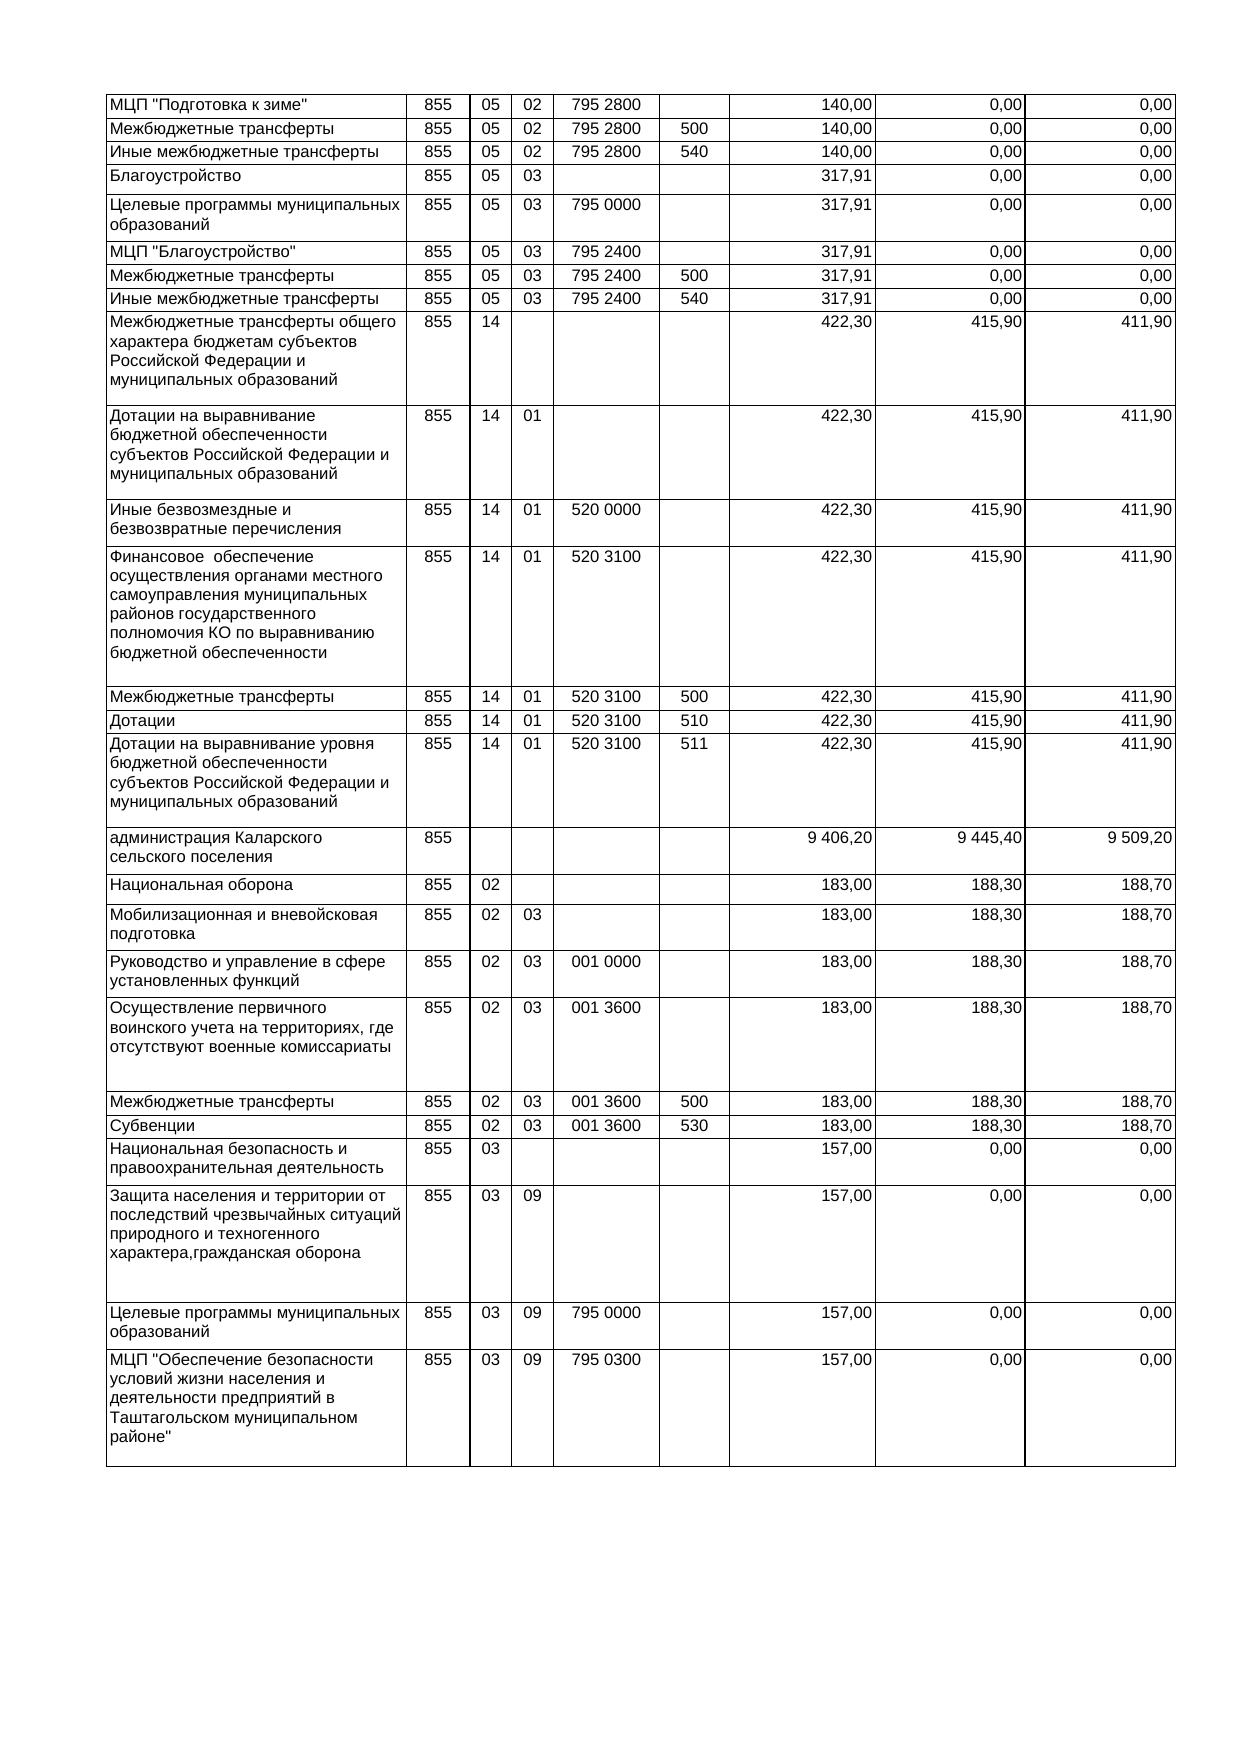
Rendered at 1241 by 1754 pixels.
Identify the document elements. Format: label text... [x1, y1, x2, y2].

table_cell 03 [512, 195, 553, 241]
table_cell 03 [512, 905, 553, 950]
table_cell Финансовое обеспечение осуществления органами местного самоуправления муниципальных районов государственного полномочия КО по выравниванию бюджетной обеспеченности [107, 547, 406, 686]
table_cell [660, 1303, 729, 1349]
table_cell 0,00 [876, 1139, 1024, 1185]
table_cell 415,90 [876, 547, 1024, 686]
table_cell 01 [512, 687, 553, 710]
table_cell 0,00 [876, 265, 1024, 288]
table_cell 183,00 [730, 875, 875, 903]
table_cell Межбюджетные трансферты общего характера бюджетам субъектов Российской Федерации и муниципальных образований [107, 312, 406, 405]
table_cell 02 [471, 875, 511, 903]
table_cell 855 [407, 875, 469, 903]
table_cell 188,70 [1026, 998, 1175, 1091]
table_cell 183,00 [730, 951, 875, 997]
table_cell 01 [512, 547, 553, 686]
table_cell 0,00 [876, 1186, 1024, 1302]
table_cell 001 3600 [554, 998, 659, 1091]
table_cell 03 [471, 1139, 511, 1185]
table_cell Иные межбюджетные трансферты [107, 289, 406, 311]
table_cell 02 [512, 95, 553, 117]
table_cell 411,90 [1026, 500, 1175, 546]
table_cell 03 [512, 1116, 553, 1138]
table_cell 520 3100 [554, 711, 659, 733]
table_cell 14 [471, 687, 511, 710]
table_cell 03 [512, 242, 553, 264]
table_cell 0,00 [1026, 289, 1175, 311]
table_cell 795 0300 [554, 1350, 659, 1466]
table_cell 855 [407, 1350, 469, 1466]
table_cell 05 [471, 95, 511, 117]
table_cell 157,00 [730, 1139, 875, 1185]
table_cell 09 [512, 1303, 553, 1349]
table_cell [660, 905, 729, 950]
table_cell Защита населения и территории от последствий чрезвычайных ситуаций природного и техногенного характера,гражданская оборона [107, 1186, 406, 1302]
table_cell [554, 828, 659, 874]
table_cell 0,00 [1026, 195, 1175, 241]
table_cell 02 [471, 1092, 511, 1114]
table_cell 05 [471, 195, 511, 241]
table_cell 188,70 [1026, 951, 1175, 997]
table_cell 01 [512, 734, 553, 827]
table_cell 02 [512, 142, 553, 164]
table_cell 05 [471, 289, 511, 311]
table_cell 0,00 [1026, 1186, 1175, 1302]
table_cell 530 [660, 1116, 729, 1138]
table_cell 855 [407, 1116, 469, 1138]
table_cell [554, 1186, 659, 1302]
table_cell МЦП "Обеспечение безопасности условий жизни населения и деятельности предприятий в Таштагольском муниципальном районе" [107, 1350, 406, 1466]
table_cell 05 [471, 165, 511, 194]
table_cell 855 [407, 998, 469, 1091]
table_cell 415,90 [876, 711, 1024, 733]
table_cell Субвенции [107, 1116, 406, 1138]
table_cell Благоустройство [107, 165, 406, 194]
table_cell 188,30 [876, 1116, 1024, 1138]
table_cell 317,91 [730, 242, 875, 264]
table_cell 0,00 [1026, 242, 1175, 264]
table_cell Целевые программы муниципальных образований [107, 195, 406, 241]
table_cell 855 [407, 289, 469, 311]
table_cell 05 [471, 142, 511, 164]
table_cell 795 0000 [554, 1303, 659, 1349]
table_cell 415,90 [876, 500, 1024, 546]
table_cell [554, 875, 659, 903]
table_cell 855 [407, 95, 469, 117]
table_cell 02 [471, 998, 511, 1091]
table_cell 0,00 [876, 95, 1024, 117]
table_cell Иные межбюджетные трансферты [107, 142, 406, 164]
table_cell 411,90 [1026, 547, 1175, 686]
table_cell 09 [512, 1350, 553, 1466]
table_cell 855 [407, 905, 469, 950]
table_cell 01 [512, 711, 553, 733]
table_cell 183,00 [730, 1092, 875, 1114]
table_cell 188,70 [1026, 905, 1175, 950]
table_cell 422,30 [730, 734, 875, 827]
table_cell 02 [512, 119, 553, 141]
table_cell администрация Каларского сельского поселения [107, 828, 406, 874]
table_cell 855 [407, 951, 469, 997]
table_cell 422,30 [730, 312, 875, 405]
table_cell 140,00 [730, 95, 875, 117]
table_cell [471, 828, 511, 874]
table_cell 422,30 [730, 687, 875, 710]
table_cell 05 [471, 119, 511, 141]
table_cell 0,00 [876, 119, 1024, 141]
table_cell 795 0000 [554, 195, 659, 241]
table_cell 0,00 [876, 165, 1024, 194]
table_cell [660, 312, 729, 405]
table_cell [660, 547, 729, 686]
table_cell 9 445,40 [876, 828, 1024, 874]
table_cell 422,30 [730, 406, 875, 499]
table_cell 855 [407, 119, 469, 141]
table_cell 0,00 [876, 1350, 1024, 1466]
table_cell 422,30 [730, 547, 875, 686]
table_cell [554, 1139, 659, 1185]
table_cell 855 [407, 1303, 469, 1349]
table_cell 411,90 [1026, 312, 1175, 405]
table_cell 188,70 [1026, 1116, 1175, 1138]
table_cell 188,70 [1026, 1092, 1175, 1114]
table_cell 9 509,20 [1026, 828, 1175, 874]
table_cell [554, 165, 659, 194]
table_cell 140,00 [730, 119, 875, 141]
table_cell 0,00 [876, 289, 1024, 311]
table_cell 0,00 [1026, 119, 1175, 141]
table_cell 14 [471, 406, 511, 499]
table_cell [660, 998, 729, 1091]
table_cell МЦП "Подготовка к зиме" [107, 95, 406, 117]
table_cell 795 2800 [554, 142, 659, 164]
table_cell 415,90 [876, 406, 1024, 499]
table_cell 511 [660, 734, 729, 827]
table_cell [554, 406, 659, 499]
table_cell 188,30 [876, 875, 1024, 903]
table_cell [512, 828, 553, 874]
table_cell 317,91 [730, 165, 875, 194]
table_cell Национальная оборона [107, 875, 406, 903]
table_cell [660, 1350, 729, 1466]
table_cell 855 [407, 687, 469, 710]
table_cell 03 [512, 1092, 553, 1114]
table_cell 188,30 [876, 998, 1024, 1091]
table_cell [660, 95, 729, 117]
table_cell 411,90 [1026, 734, 1175, 827]
table_cell Осуществление первичного воинского учета на территориях, где отсутствуют военные комиссариаты [107, 998, 406, 1091]
table_cell 855 [407, 1139, 469, 1185]
table_cell [554, 905, 659, 950]
table_cell [660, 195, 729, 241]
table_cell 795 2400 [554, 265, 659, 288]
table_cell [512, 875, 553, 903]
table_cell 540 [660, 142, 729, 164]
table_cell 188,70 [1026, 875, 1175, 903]
table_cell 411,90 [1026, 687, 1175, 710]
table_cell 0,00 [876, 195, 1024, 241]
table_cell [660, 951, 729, 997]
table_cell 157,00 [730, 1186, 875, 1302]
table_cell 855 [407, 195, 469, 241]
table_cell [660, 1186, 729, 1302]
table_cell Дотации на выравнивание бюджетной обеспеченности субъектов Российской Федерации и муниципальных образований [107, 406, 406, 499]
table_cell 415,90 [876, 734, 1024, 827]
table_cell 03 [512, 265, 553, 288]
table_cell 183,00 [730, 998, 875, 1091]
table_cell [512, 1139, 553, 1185]
table_cell 411,90 [1026, 711, 1175, 733]
table_cell 0,00 [1026, 95, 1175, 117]
table_cell 0,00 [876, 1303, 1024, 1349]
table_cell 05 [471, 242, 511, 264]
table_cell 02 [471, 1116, 511, 1138]
table_cell Межбюджетные трансферты [107, 119, 406, 141]
table_cell 422,30 [730, 500, 875, 546]
table_cell 02 [471, 905, 511, 950]
table_cell Мобилизационная и вневойсковая подготовка [107, 905, 406, 950]
table_cell 540 [660, 289, 729, 311]
table_cell [660, 242, 729, 264]
table_cell 0,00 [1026, 1139, 1175, 1185]
table_cell 795 2400 [554, 242, 659, 264]
table_cell 157,00 [730, 1350, 875, 1466]
table_cell 183,00 [730, 1116, 875, 1138]
table_cell 855 [407, 711, 469, 733]
table_cell 500 [660, 687, 729, 710]
table_cell Межбюджетные трансферты [107, 265, 406, 288]
table_cell [660, 1139, 729, 1185]
table_cell 0,00 [1026, 265, 1175, 288]
table_cell [660, 875, 729, 903]
table_cell 520 3100 [554, 687, 659, 710]
table_cell 03 [471, 1186, 511, 1302]
table_cell 500 [660, 1092, 729, 1114]
table_cell 855 [407, 1092, 469, 1114]
table_cell МЦП "Благоустройство" [107, 242, 406, 264]
table_cell 855 [407, 265, 469, 288]
table_cell 500 [660, 265, 729, 288]
table_cell 14 [471, 711, 511, 733]
table_cell 500 [660, 119, 729, 141]
table_cell 795 2800 [554, 95, 659, 117]
table_cell 09 [512, 1186, 553, 1302]
table_cell 855 [407, 1186, 469, 1302]
table_cell 03 [512, 998, 553, 1091]
table_cell 520 0000 [554, 500, 659, 546]
table_cell 9 406,20 [730, 828, 875, 874]
table_cell Национальная безопасность и правоохранительная деятельность [107, 1139, 406, 1185]
table_cell 001 3600 [554, 1116, 659, 1138]
table_cell 422,30 [730, 711, 875, 733]
table_cell Дотации [107, 711, 406, 733]
table_cell 14 [471, 734, 511, 827]
table_cell 188,30 [876, 905, 1024, 950]
table_cell 02 [471, 951, 511, 997]
table_cell 855 [407, 547, 469, 686]
table_cell 855 [407, 406, 469, 499]
table_cell 520 3100 [554, 734, 659, 827]
table_cell 03 [512, 951, 553, 997]
table_cell 0,00 [1026, 165, 1175, 194]
table_cell Дотации на выравнивание уровня бюджетной обеспеченности субъектов Российской Федерации и муниципальных образований [107, 734, 406, 827]
table_cell 317,91 [730, 289, 875, 311]
table_cell 855 [407, 312, 469, 405]
table_cell 01 [512, 500, 553, 546]
table_cell 0,00 [876, 142, 1024, 164]
table_cell 001 0000 [554, 951, 659, 997]
table_cell 510 [660, 711, 729, 733]
table_cell [554, 312, 659, 405]
table_cell 855 [407, 165, 469, 194]
table_cell 855 [407, 242, 469, 264]
table_cell [512, 312, 553, 405]
table_cell 795 2800 [554, 119, 659, 141]
table_cell 183,00 [730, 905, 875, 950]
table_cell 14 [471, 500, 511, 546]
table_cell 14 [471, 312, 511, 405]
table_cell 411,90 [1026, 406, 1175, 499]
table_cell [660, 500, 729, 546]
table_cell 0,00 [876, 242, 1024, 264]
table_cell 03 [471, 1350, 511, 1466]
table_cell 188,30 [876, 951, 1024, 997]
table_cell 05 [471, 265, 511, 288]
table_cell 317,91 [730, 195, 875, 241]
table_cell 415,90 [876, 687, 1024, 710]
table_cell 01 [512, 406, 553, 499]
table_cell 03 [471, 1303, 511, 1349]
table_cell 317,91 [730, 265, 875, 288]
table_cell Руководство и управление в сфере установленных функций [107, 951, 406, 997]
table_cell 855 [407, 142, 469, 164]
table_cell 855 [407, 734, 469, 827]
table_cell Целевые программы муниципальных образований [107, 1303, 406, 1349]
table_cell 157,00 [730, 1303, 875, 1349]
table_cell 03 [512, 165, 553, 194]
table_cell 520 3100 [554, 547, 659, 686]
table_cell 0,00 [1026, 1350, 1175, 1466]
table_cell 795 2400 [554, 289, 659, 311]
table_cell Межбюджетные трансферты [107, 687, 406, 710]
table_cell 0,00 [1026, 142, 1175, 164]
table_cell 855 [407, 828, 469, 874]
table_cell 0,00 [1026, 1303, 1175, 1349]
table_cell 855 [407, 500, 469, 546]
table_cell 14 [471, 547, 511, 686]
table_cell 188,30 [876, 1092, 1024, 1114]
table_cell [660, 165, 729, 194]
table_cell 03 [512, 289, 553, 311]
table_cell 001 3600 [554, 1092, 659, 1114]
table_cell 415,90 [876, 312, 1024, 405]
table_cell Иные безвозмездные и безвозвратные перечисления [107, 500, 406, 546]
table_cell Межбюджетные трансферты [107, 1092, 406, 1114]
table_cell 140,00 [730, 142, 875, 164]
table_cell [660, 406, 729, 499]
table_cell [660, 828, 729, 874]
